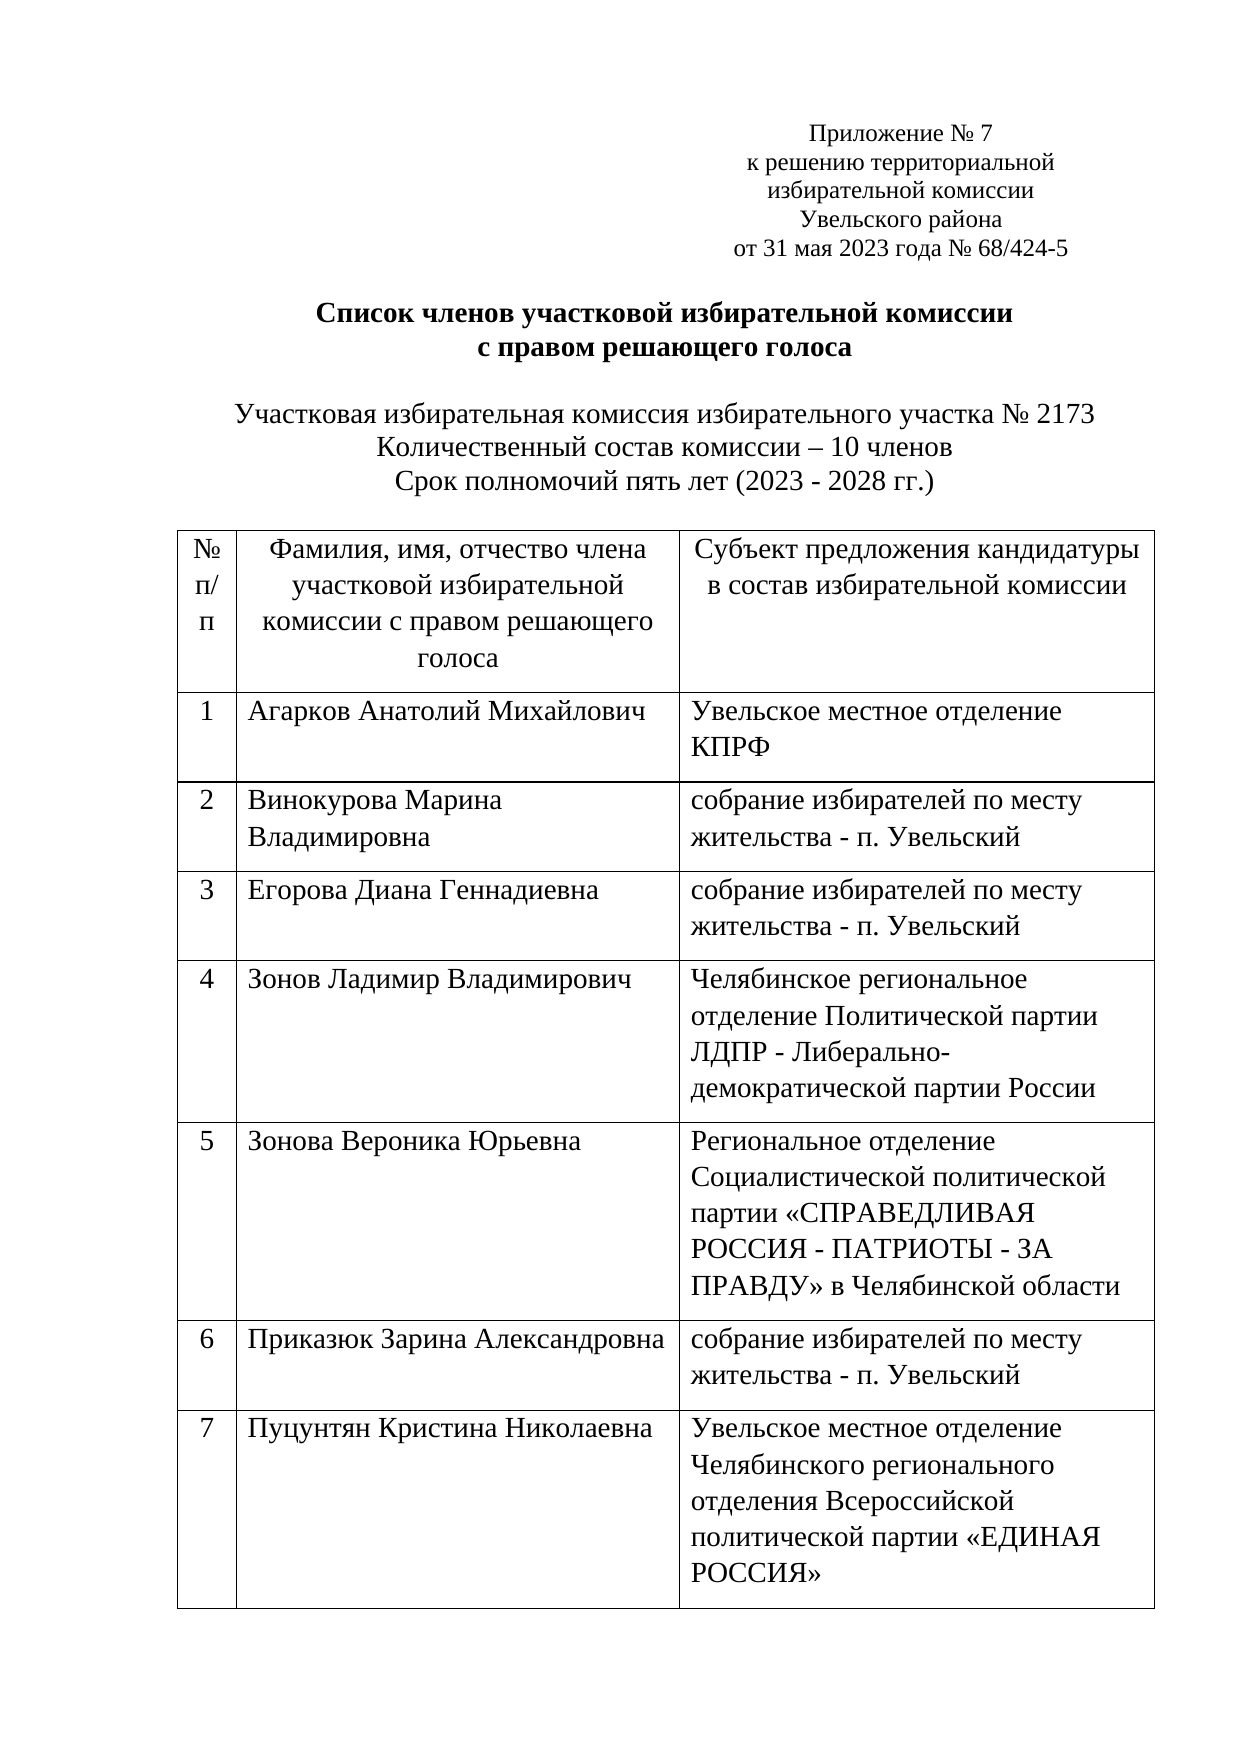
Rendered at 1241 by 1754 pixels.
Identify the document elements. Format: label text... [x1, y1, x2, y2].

table_header Субъект предложения кандидатуры в состав избирательной комиссии [680, 531, 1154, 692]
text к решению территориальной [650, 147, 1152, 176]
text Приложение № 7 [650, 118, 1152, 147]
table_cell 4 [178, 961, 236, 1122]
text с правом решающего голоса [177, 329, 1152, 362]
table_cell Пуцунтян Кристина Николаевна [237, 1411, 679, 1607]
table_cell Челябинское региональное отделение Политической партии ЛДПР - Либерально-демократической партии России [680, 961, 1154, 1122]
table_cell собрание избирателей по месту жительства - п. Увельский [680, 783, 1154, 871]
text Увельского района [650, 204, 1152, 233]
text Количественный состав комиссии – 10 членов [177, 429, 1152, 463]
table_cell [680, 1321, 1154, 1409]
table_cell 5 [178, 1123, 236, 1320]
table_cell Егорова Диана Геннадиевна [237, 872, 679, 960]
table_cell 3 [178, 872, 236, 960]
table_cell 6 [178, 1321, 236, 1409]
table_cell 2 [178, 783, 236, 871]
text избирательной комиссии [650, 176, 1152, 204]
table_cell 1 [178, 693, 236, 781]
table_cell Агарков Анатолий Михайлович [237, 693, 679, 781]
text Срок полномочий пять лет (2023 - 2028 гг.) [177, 463, 1152, 497]
table_cell Винокурова Марина Владимировна [237, 783, 679, 871]
table_header № п/п [178, 531, 236, 692]
table_cell Увельское местное отделение КПРФ [680, 693, 1154, 781]
table_header Фамилия, имя, отчество члена участковой избирательной комиссии с правом решающего голоса [237, 531, 679, 692]
table_cell Зонова Вероника Юрьевна [237, 1123, 679, 1320]
table_cell Региональное отделение Социалистической политической партии «СПРАВЕДЛИВАЯ РОССИЯ - ПАТРИОТЫ - ЗА ПРАВДУ» в Челябинской области [680, 1123, 1154, 1320]
table_cell собрание избирателей по месту жительства - п. Увельский [680, 872, 1154, 960]
table_cell Приказюк Зарина Александровна [237, 1321, 679, 1409]
text Участковая избирательная комиссия избирательного участка № 2173 [177, 396, 1152, 429]
text Список членов участковой избирательной комиссии [177, 295, 1152, 329]
table_cell Увельское местное отделение Челябинского регионального отделения Всероссийской политической партии «ЕДИНАЯ РОССИЯ» [680, 1411, 1154, 1607]
table_cell Зонов Ладимир Владимирович [237, 961, 679, 1122]
table_cell 7 [178, 1411, 236, 1607]
text от 31 мая 2023 года № 68/424-5 [650, 233, 1152, 262]
